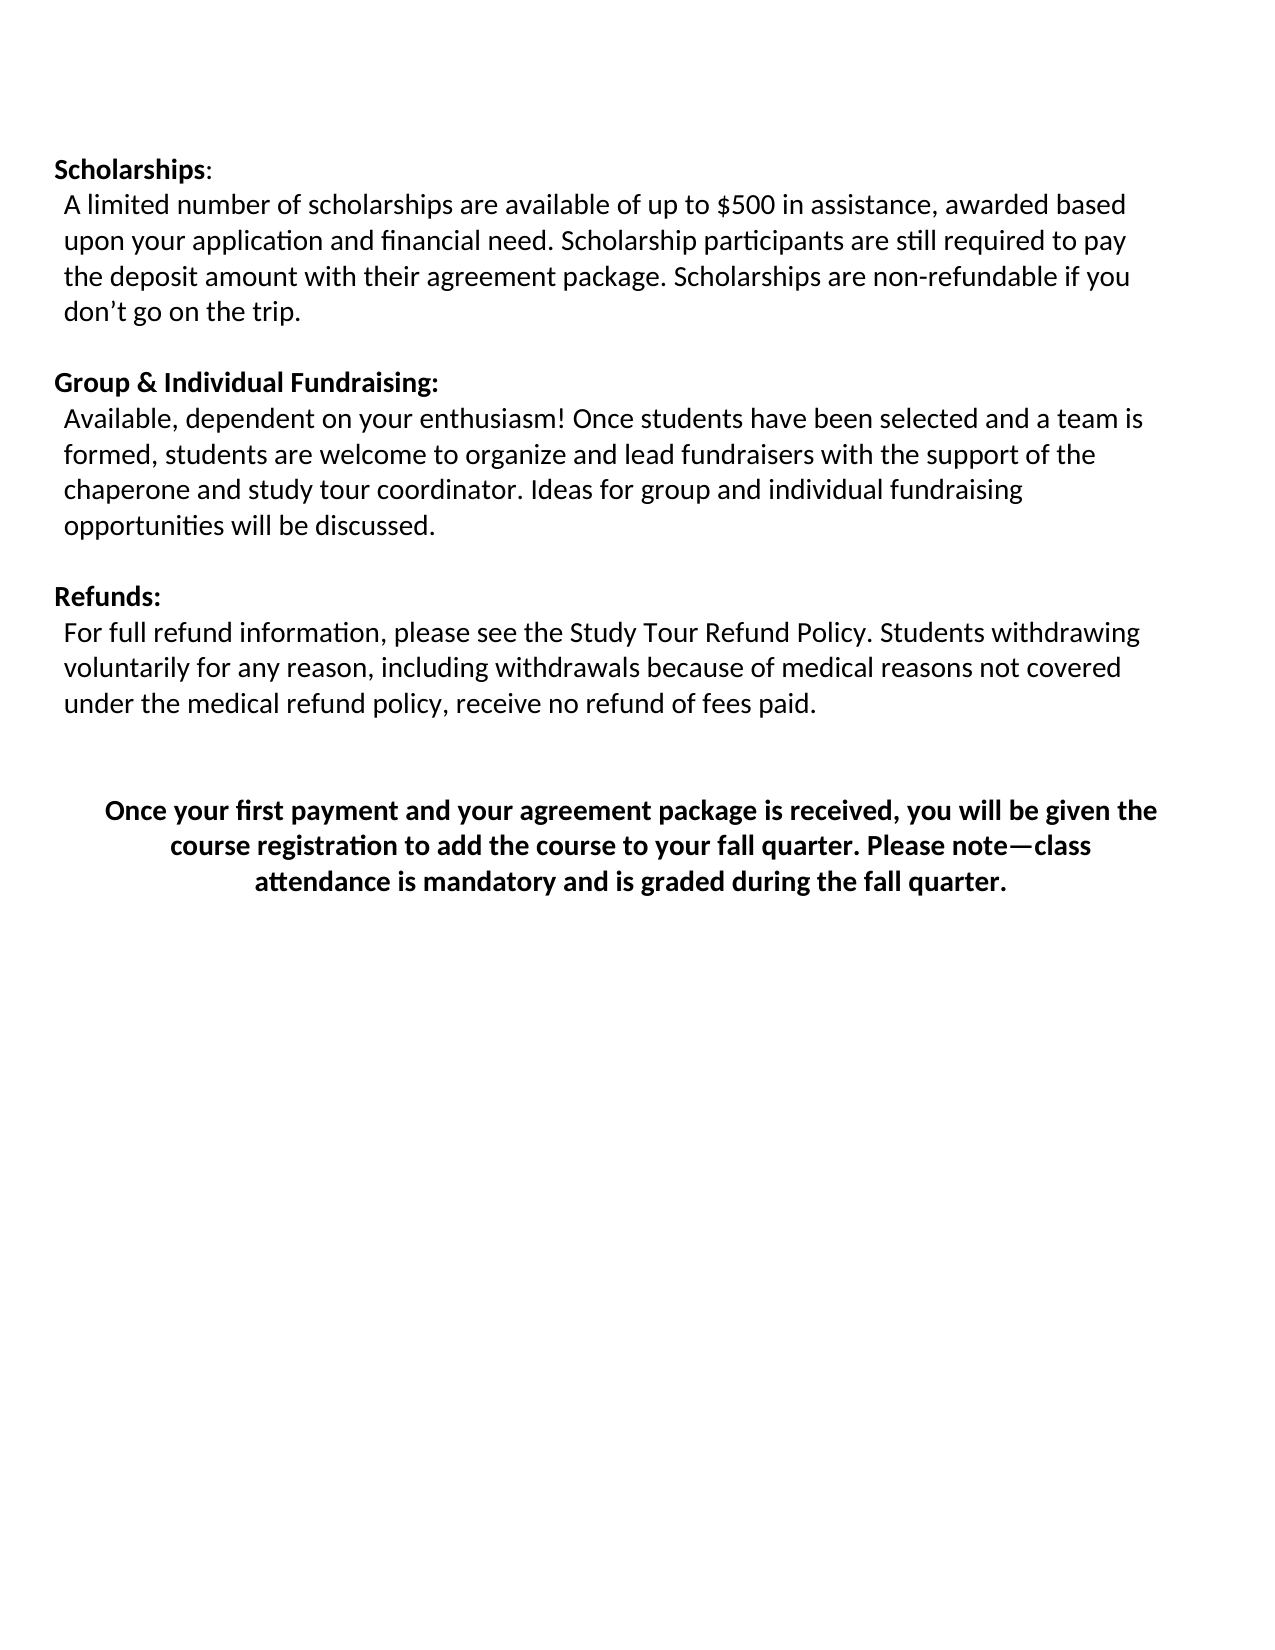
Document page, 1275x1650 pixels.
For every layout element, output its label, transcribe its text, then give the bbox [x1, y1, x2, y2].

text Refunds: [54, 578, 1171, 614]
text Scholarships: [54, 151, 1137, 186]
text Available, dependent on your enthusiasm! Once students have been selected and a team is formed, students are welcome to organize and lead fundraisers with the support of the chaperone and study tour coordinator. Ideas for group and individual fundraising opportunities will be discussed. [63, 400, 1171, 543]
text A limited number of scholarships are available of up to $500 in assistance, awarded based upon your application and financial need. Scholarship participants are still required to pay the deposit amount with their agreement package. Scholarships are non-refundable if you don’t go on the trip. [63, 186, 1171, 329]
text Group & Individual Fundraising: [54, 364, 1099, 400]
subtitle Once your first payment and your agreement package is received, you will be given the course registration to add the course to your fall quarter. Please note—class attendance is mandatory and is graded during the fall quarter. [103, 792, 1159, 898]
text For full refund information, please see the Study Tour Refund Policy. Students withdrawing voluntarily for any reason, including withdrawals because of medical reasons not covered under the medical refund policy, receive no refund of fees paid. [63, 614, 1171, 721]
